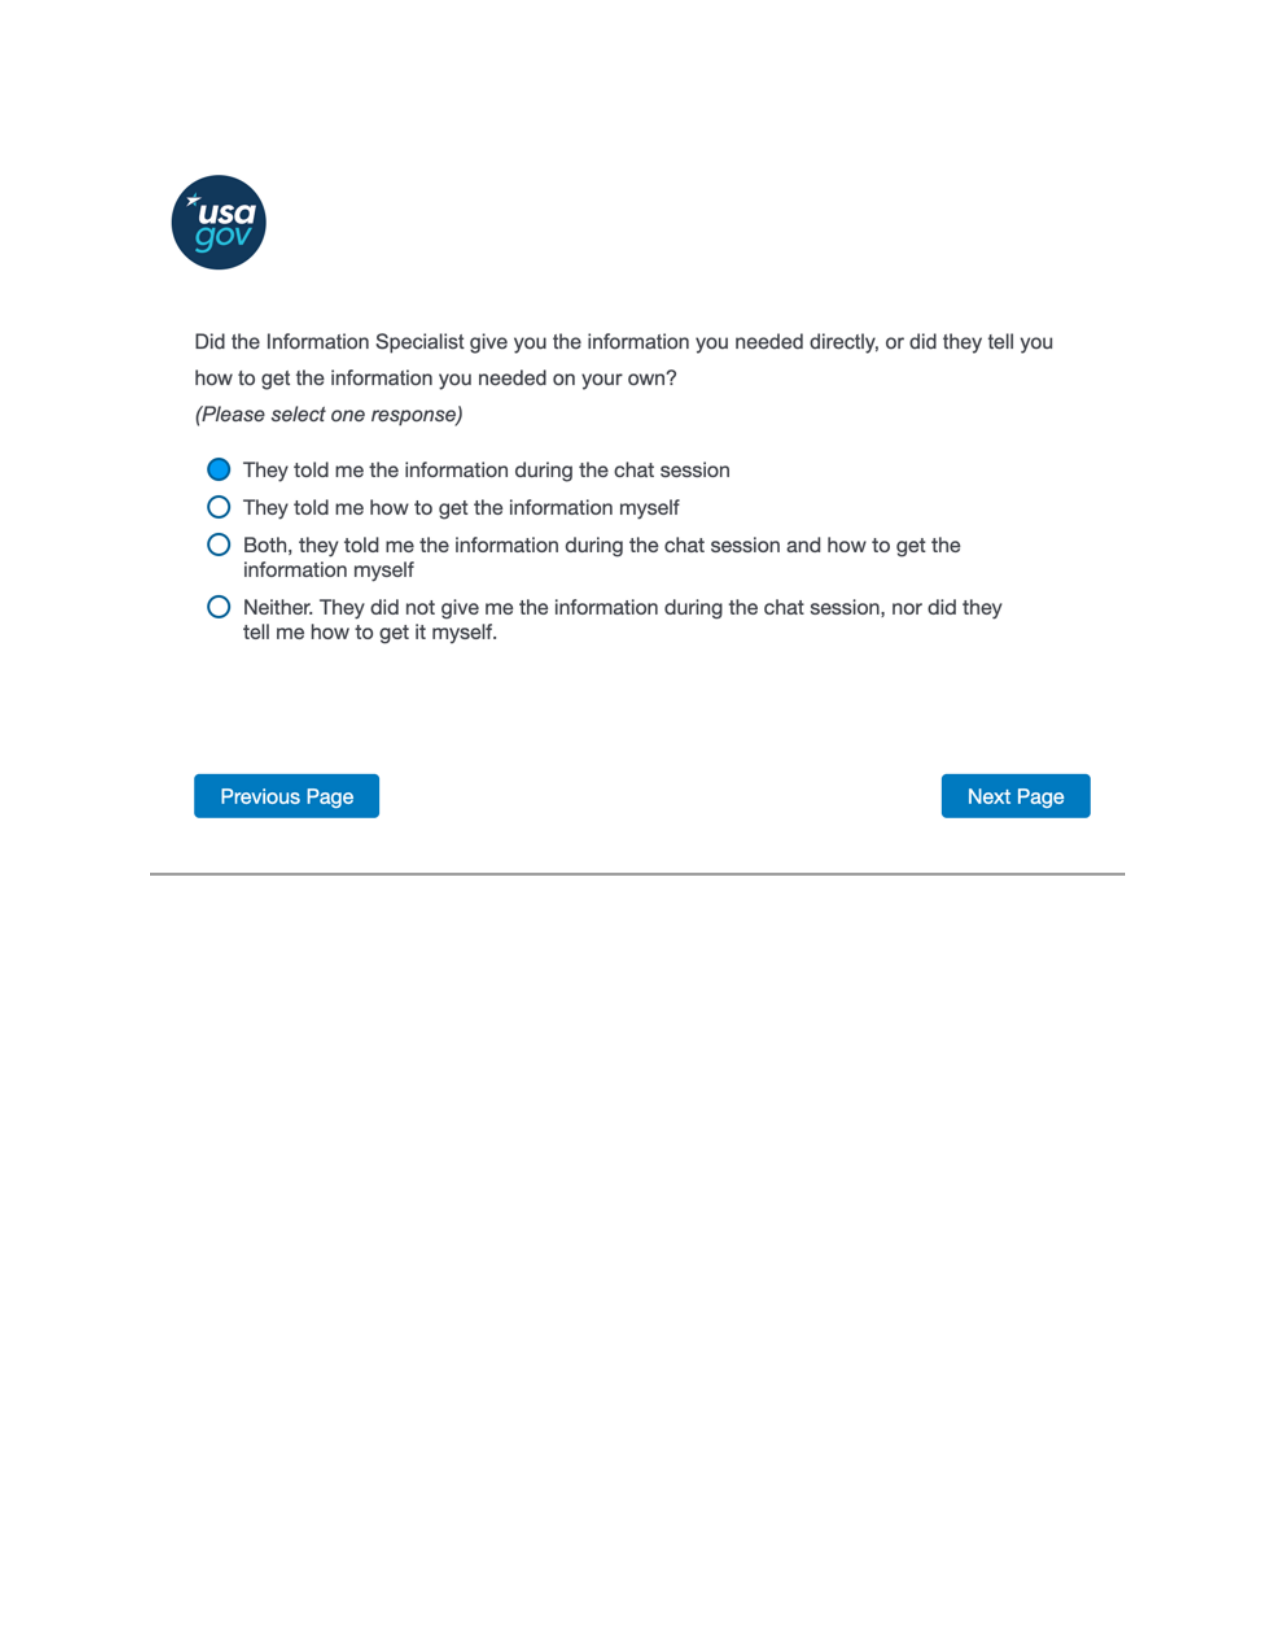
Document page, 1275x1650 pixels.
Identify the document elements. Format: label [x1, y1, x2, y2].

picture [150, 150, 1125, 869]
